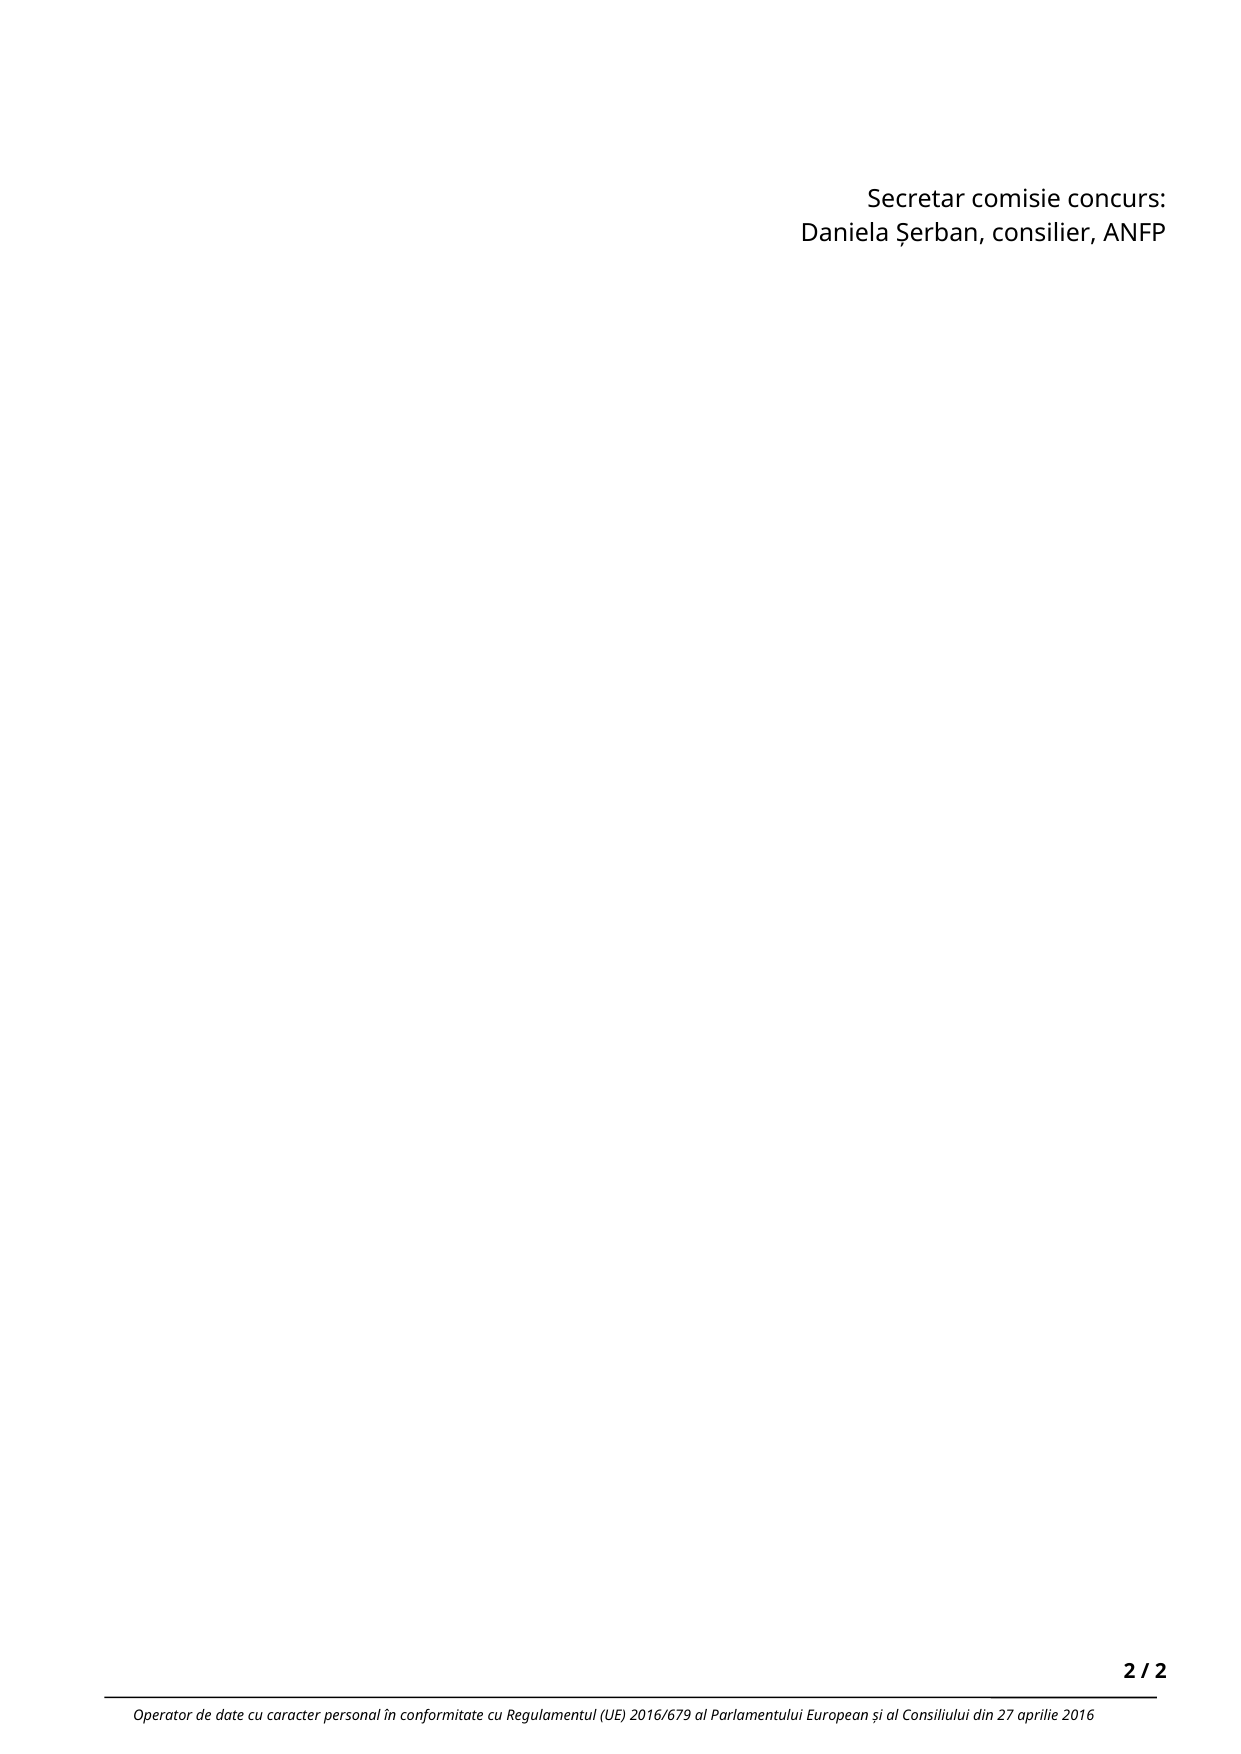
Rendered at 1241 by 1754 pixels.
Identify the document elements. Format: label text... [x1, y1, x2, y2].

text Secretar comisie concurs: [133, 180, 1166, 214]
text Daniela Șerban, consilier, ANFP [133, 214, 1166, 248]
